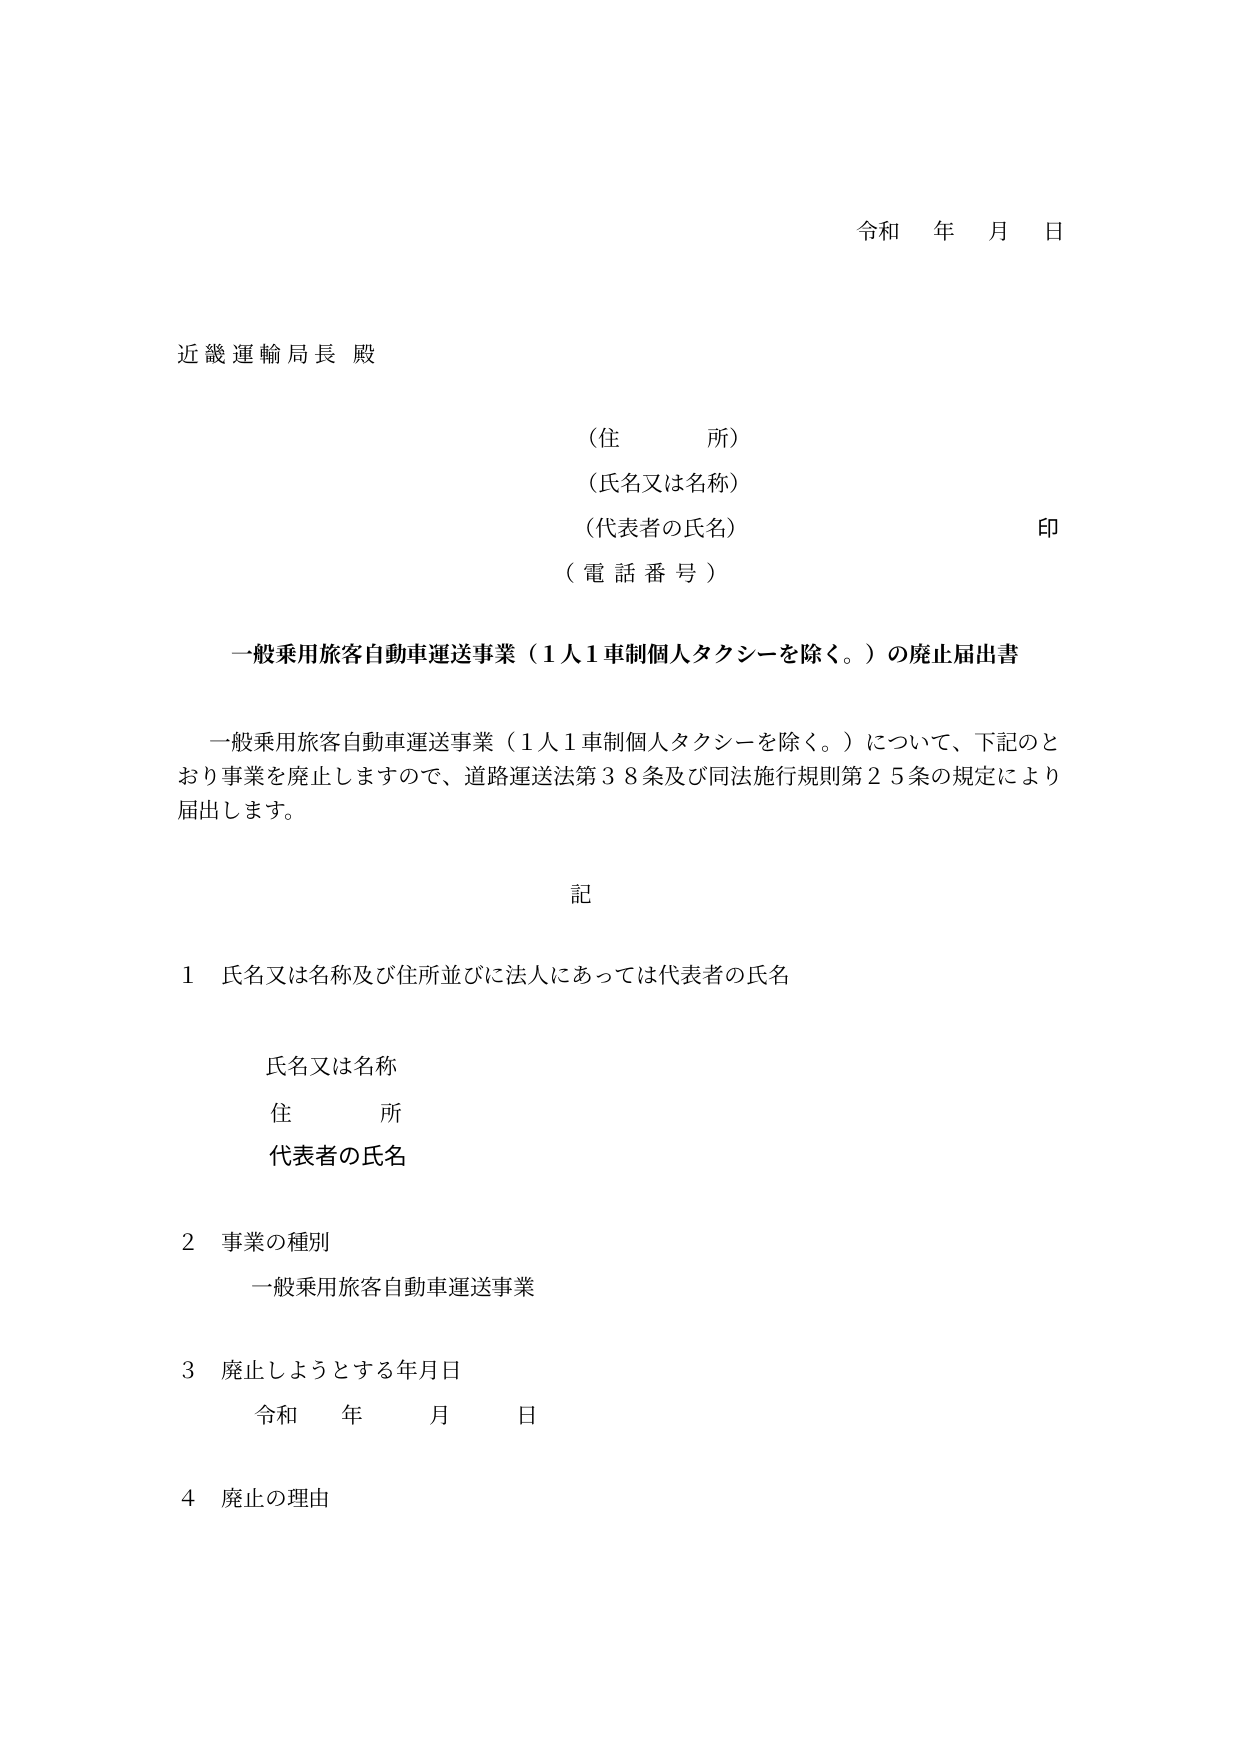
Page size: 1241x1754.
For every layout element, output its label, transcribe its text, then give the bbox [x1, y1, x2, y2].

text 一般乗用旅客自動車運送事業（１人１車制個人タクシーを除く。）の廃止届出書 [177, 638, 1063, 669]
text 住所 [177, 1096, 1063, 1127]
text 一般乗用旅客自動車運送事業 [251, 1270, 1063, 1301]
list 廃止の理由 [177, 1481, 1063, 1513]
text 近 畿 運 輸 局 長 殿 [177, 338, 1063, 369]
list 事業の種別 [177, 1225, 1063, 1256]
text （代表者の氏名） 印 [177, 511, 1065, 542]
text 令和 年 月 日 [221, 1398, 1063, 1429]
list 氏名又は名称及び住所並びに法人にあっては代表者の氏名 [177, 959, 1063, 990]
text 代表者の氏名 [177, 1142, 1063, 1170]
text 令和 年 月 日 [177, 214, 1065, 246]
text （氏名又は名称） [263, 466, 1063, 497]
text 記 [177, 877, 1063, 908]
text （電話番号） [177, 556, 1063, 588]
list 廃止しようとする年月日 [177, 1353, 1063, 1385]
text 一般乗用旅客自動車運送事業（１人１車制個人タクシーを除く。）について、下記のとおり事業を廃止しますので、道路運送法第３８条及び同法施行規則第２５条の規定により届出します。 [177, 725, 1063, 825]
text 氏名又は名称 [177, 1049, 1063, 1081]
text （住 所） [263, 421, 1063, 453]
